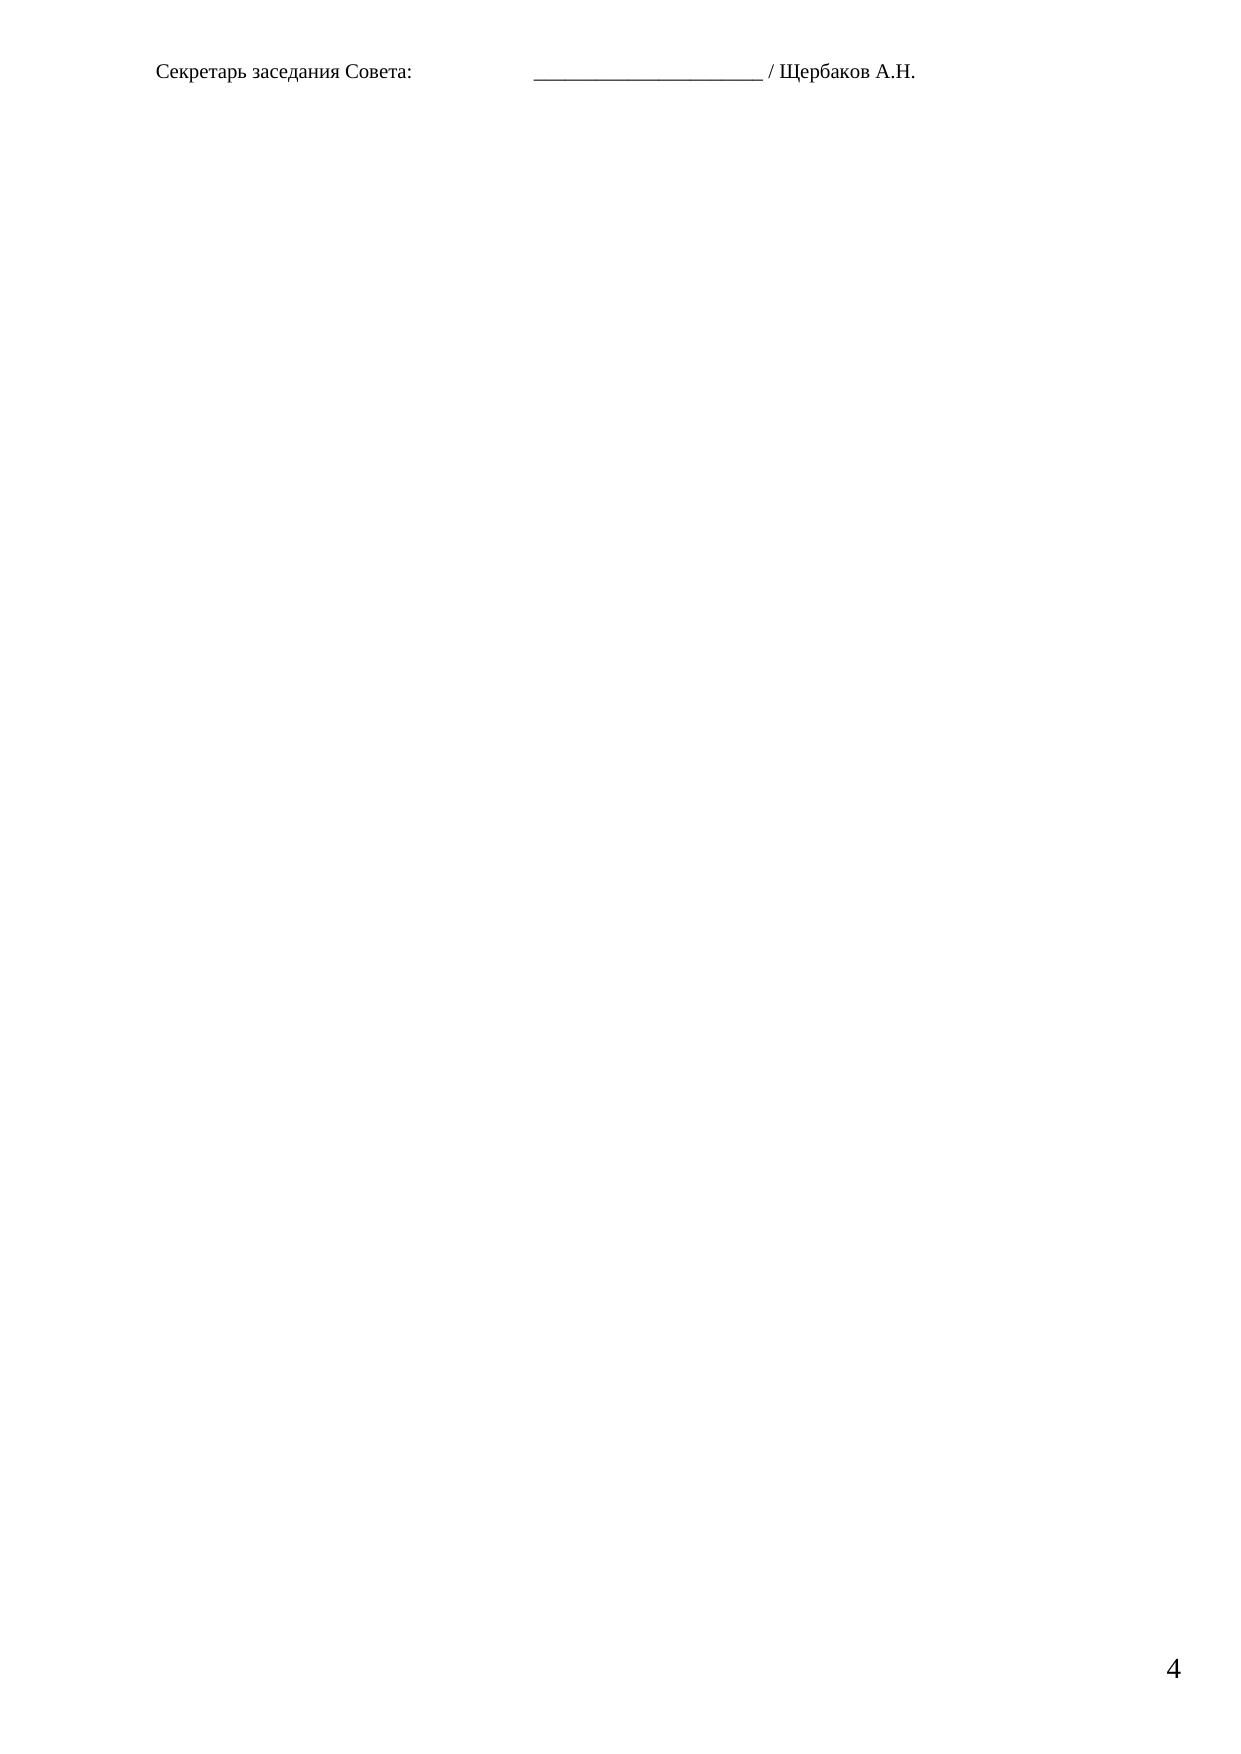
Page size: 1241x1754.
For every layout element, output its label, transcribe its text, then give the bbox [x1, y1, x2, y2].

text Секретарь заседания Совета: ______________________ / Щербаков А.Н. [156, 59, 1181, 112]
